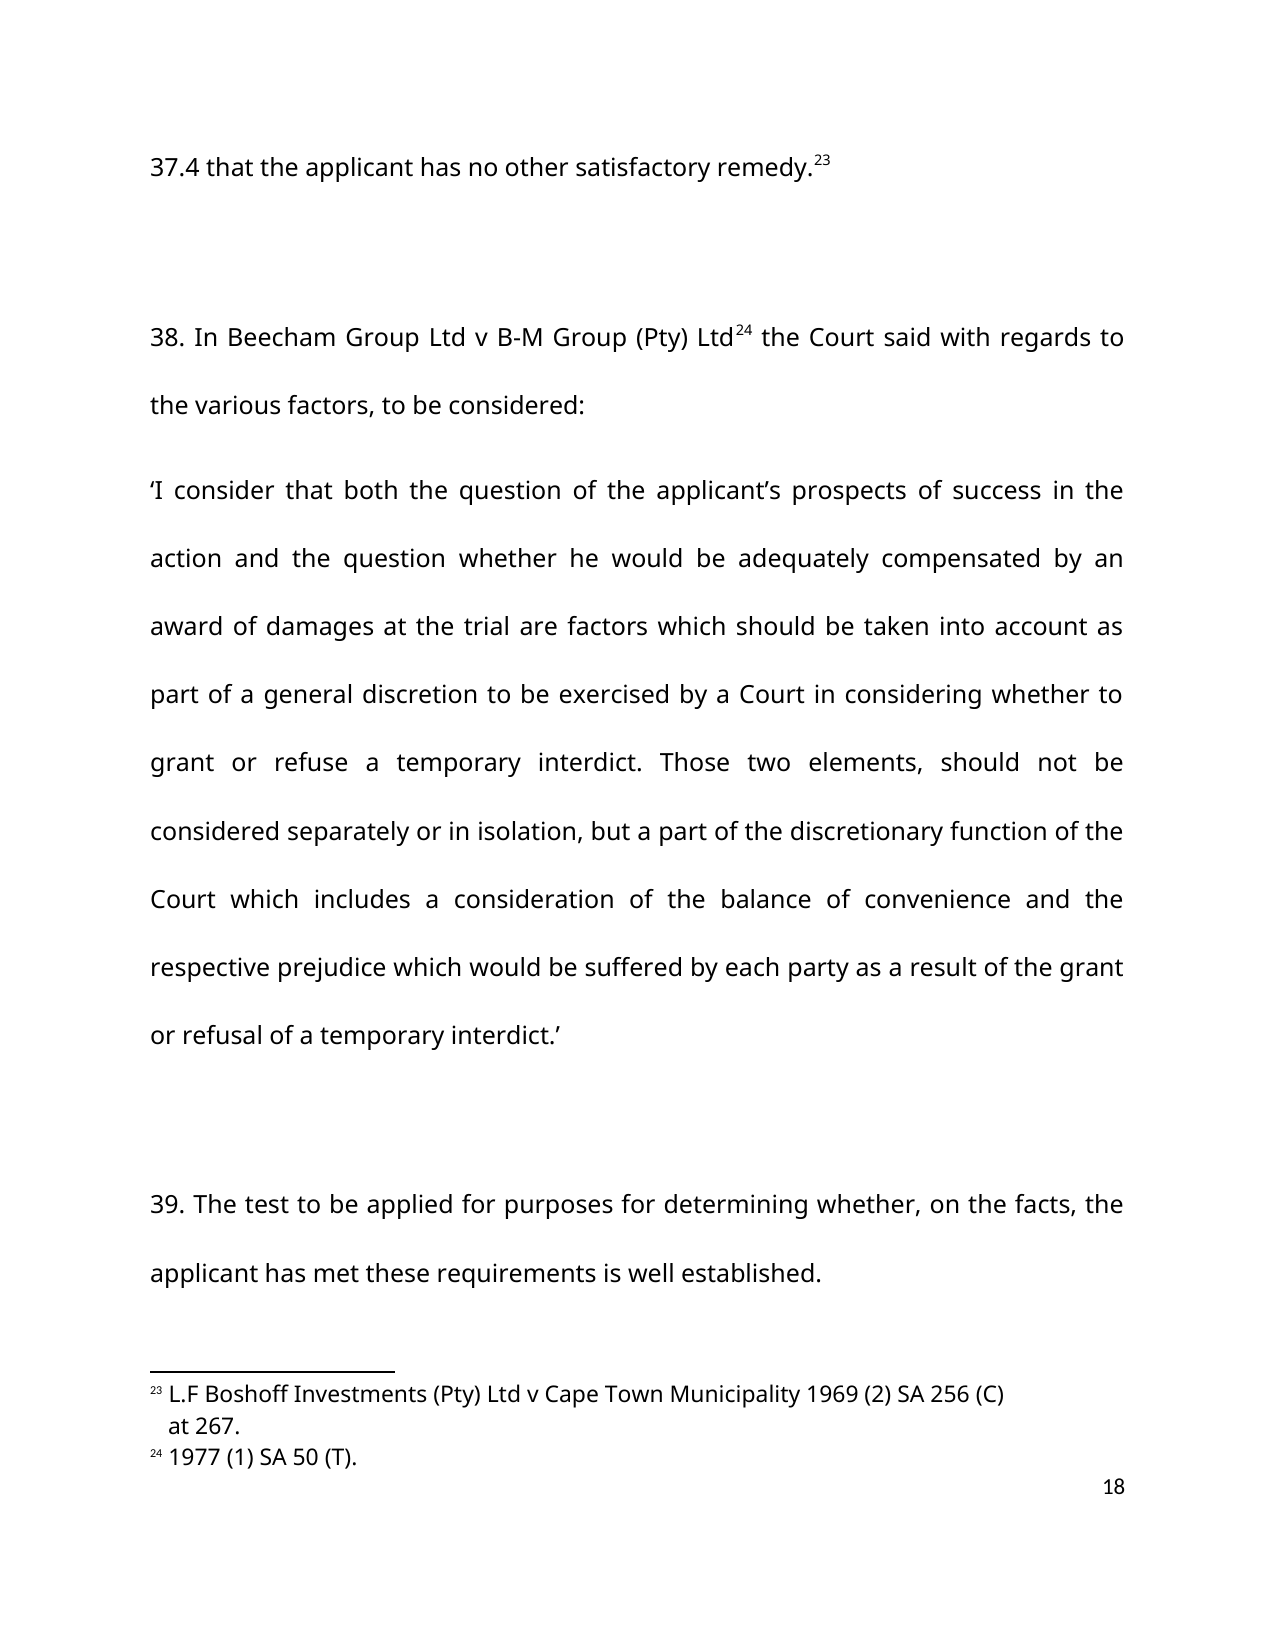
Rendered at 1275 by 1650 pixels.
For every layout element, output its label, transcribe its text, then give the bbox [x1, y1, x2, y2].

text 39. The test to be applied for purposes for determining whether, on the facts, the applicant has met these requirements is well established. [150, 1187, 1125, 1289]
text 37.4 that the applicant has no other satisfactory remedy. [150, 150, 1125, 184]
text ‘I consider that both the question of the applicant’s prospects of success in the action and the question whether he would be adequately compensated by an award of damages at the trial are factors which should be taken into account as part of a general discretion to be exercised by a Court in considering whether to grant or refuse a temporary interdict. Those two elements, should not be considered separately or in isolation, but a part of the discretionary function of the Court which includes a consideration of the balance of convenience and the respective prejudice which would be suffered by each party as a result of the grant or refusal of a temporary interdict.’ [150, 472, 1125, 1052]
text 38. In Beecham Group Ltd v B-M Group (Pty) Ltd the Court said with regards to the various factors, to be considered: [150, 319, 1125, 422]
